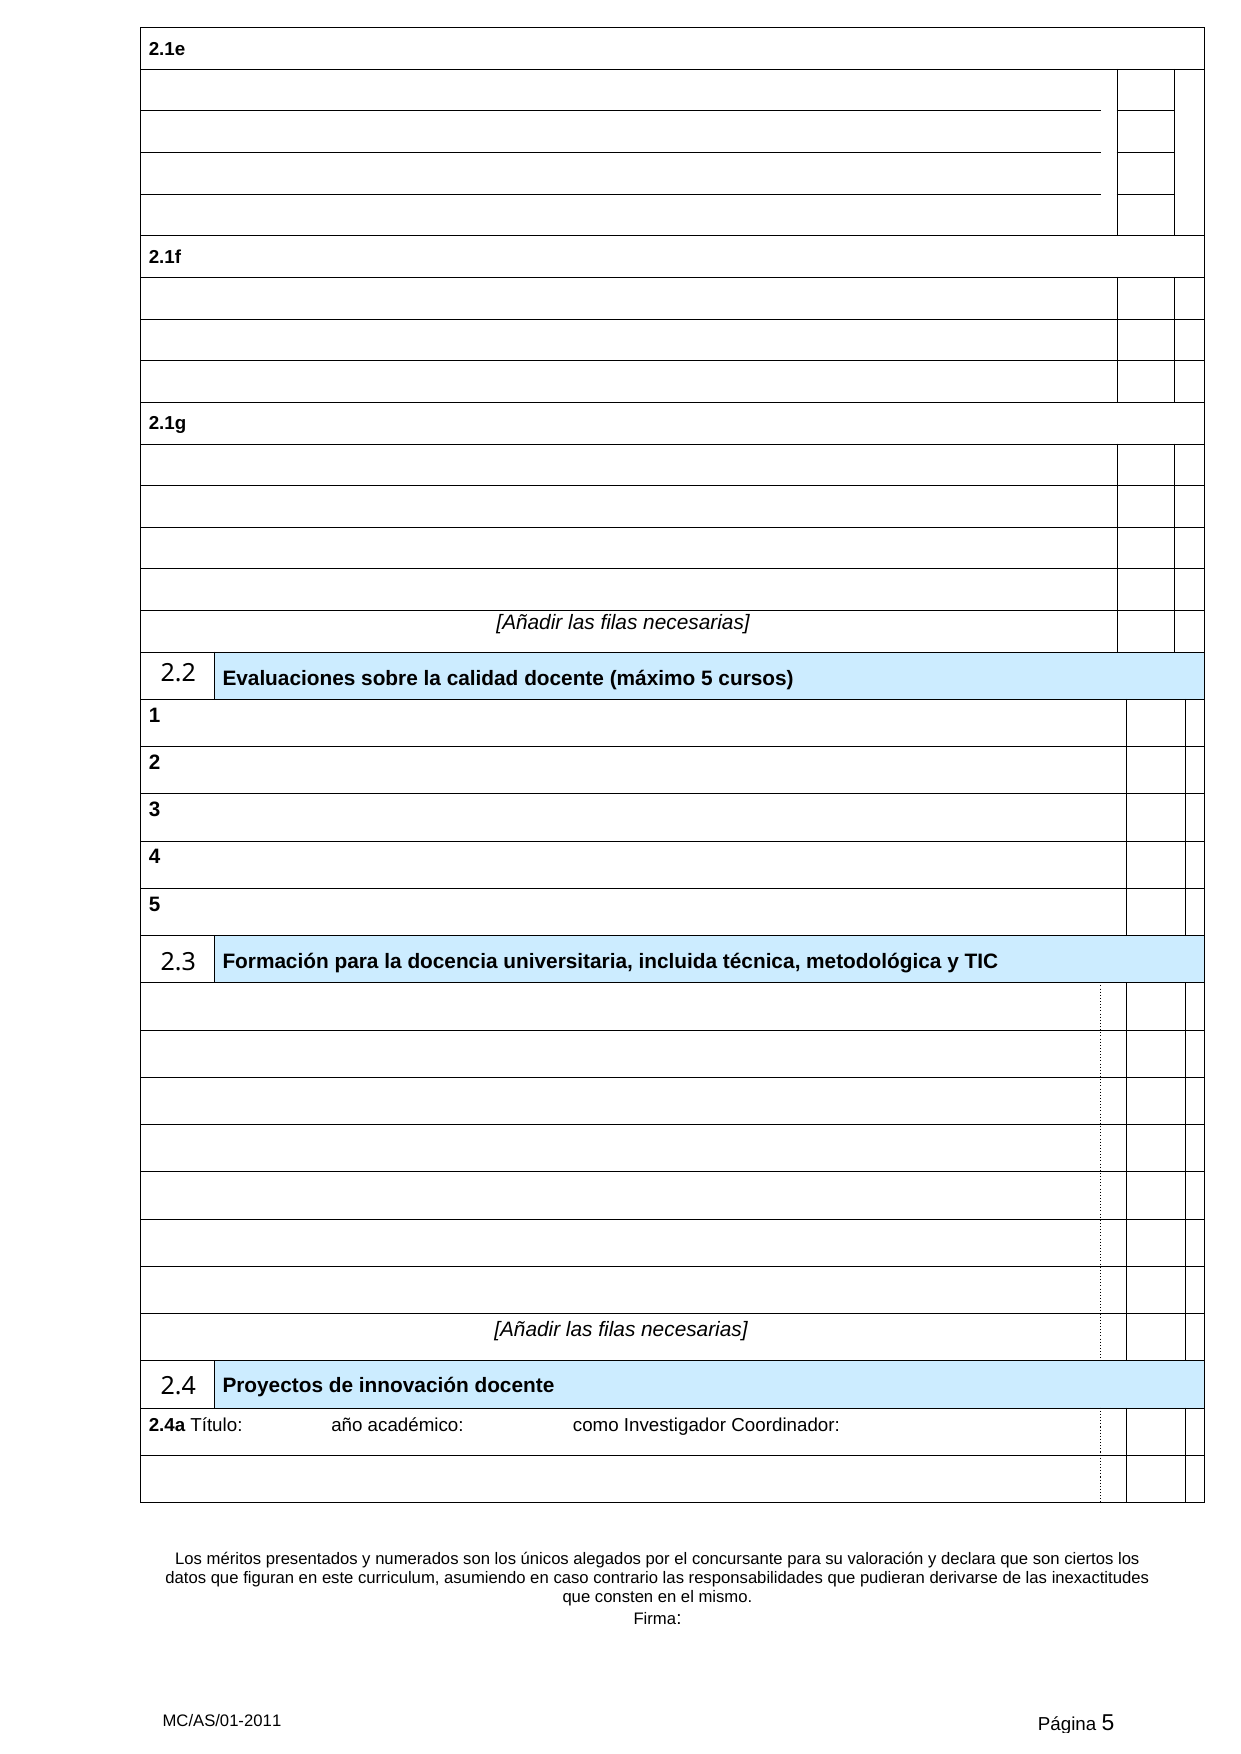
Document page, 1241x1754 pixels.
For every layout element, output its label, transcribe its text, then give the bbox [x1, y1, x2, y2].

table_cell [1127, 794, 1185, 841]
text Los méritos presentados y numerados son los únicos alegados por el concursante para su valoración y declara que son ciertos los datos que figuran en este curriculum, asumiendo en caso contrario las responsabilidades que pudieran derivarse de las inexactitudes que consten en el mismo. [165, 1549, 1149, 1606]
table_header 2.1e [141, 28, 1204, 69]
table_cell [1118, 320, 1174, 360]
table_cell [1101, 1409, 1126, 1455]
table_cell [141, 70, 1101, 110]
table_cell Evaluaciones sobre la calidad docente (máximo 5 cursos) [215, 653, 1204, 699]
table_cell [141, 1125, 1101, 1171]
table_cell [1127, 1125, 1185, 1171]
table_cell [1101, 1267, 1126, 1313]
table_cell [Añadir las filas necesarias] [141, 611, 1117, 652]
table_cell [1175, 569, 1204, 610]
table_cell [1127, 983, 1185, 1029]
table_cell [1101, 1078, 1126, 1124]
table_cell [141, 1031, 1101, 1077]
table_cell [141, 445, 1117, 485]
table_cell [1101, 1220, 1126, 1266]
table_cell 2.4a Título: año académico: como Investigador Coordinador: [141, 1409, 1101, 1455]
table_cell Proyectos de innovación docente [215, 1361, 1204, 1408]
table_cell [1101, 1314, 1126, 1360]
table_cell [1186, 747, 1204, 793]
table_cell [141, 983, 1101, 1029]
table_cell [1186, 1220, 1204, 1266]
table_cell [1127, 1267, 1185, 1313]
table_cell [1175, 361, 1204, 402]
table_cell [141, 278, 1117, 318]
table_cell [141, 1267, 1101, 1313]
table_cell [141, 1220, 1101, 1266]
table_cell [1175, 70, 1204, 235]
table_cell [1118, 569, 1174, 610]
table_cell [1127, 1031, 1185, 1077]
table_cell [1127, 1220, 1185, 1266]
table_cell [141, 111, 1101, 152]
table_cell [1186, 794, 1204, 841]
table_cell [1186, 1314, 1204, 1360]
table_cell [1127, 842, 1185, 888]
table_cell [141, 569, 1117, 610]
table_cell [141, 1078, 1101, 1124]
table_cell 1 [141, 700, 1126, 746]
table_cell [1101, 1456, 1126, 1502]
table_cell 2.1g [141, 403, 1204, 443]
table_cell [1175, 528, 1204, 568]
table_cell [1186, 1078, 1204, 1124]
table_cell [1127, 1314, 1185, 1360]
table_cell [Añadir las filas necesarias] [141, 1314, 1101, 1360]
table_cell [1101, 1172, 1126, 1219]
table_cell [1127, 747, 1185, 793]
table_cell [141, 195, 1101, 235]
table_cell [1118, 111, 1174, 152]
table_cell [1175, 278, 1204, 318]
table_cell [1175, 486, 1204, 527]
table_cell [141, 1456, 1101, 1502]
table_cell 3 [141, 794, 1126, 841]
table_cell [1118, 611, 1174, 652]
table_cell [1175, 611, 1204, 652]
table_cell [1175, 320, 1204, 360]
table_cell [1101, 1125, 1126, 1171]
table_cell [1175, 445, 1204, 485]
table_cell 2.2 [141, 653, 214, 699]
table_cell 4 [141, 842, 1126, 888]
table_cell [1186, 983, 1204, 1029]
table_cell [1118, 278, 1174, 318]
table_cell [1186, 1456, 1204, 1502]
table_cell [1118, 528, 1174, 568]
table_cell [1118, 70, 1174, 110]
table_cell [1127, 1409, 1185, 1455]
table_cell 2.1f [141, 236, 1204, 277]
table_cell [1118, 153, 1174, 194]
table_cell [1101, 70, 1117, 235]
table_cell 5 [141, 889, 1126, 935]
table_cell [1186, 842, 1204, 888]
table_cell [1118, 361, 1174, 402]
text Firma: [251, 1606, 1064, 1628]
table_cell [141, 528, 1117, 568]
table_cell [1127, 1456, 1185, 1502]
table_cell [1186, 1267, 1204, 1313]
table_cell [1101, 1031, 1126, 1077]
table_cell [1127, 700, 1185, 746]
table_cell [141, 361, 1117, 402]
table_cell Formación para la docencia universitaria, incluida técnica, metodológica y TIC [215, 936, 1204, 982]
table_cell [1118, 445, 1174, 485]
table_cell [1127, 889, 1185, 935]
table_cell [1101, 983, 1126, 1029]
table_cell [1186, 1409, 1204, 1455]
table_cell [1118, 195, 1174, 235]
table_cell [1186, 1125, 1204, 1171]
table_cell [1186, 1031, 1204, 1077]
table_cell 2 [141, 747, 1126, 793]
table_cell [1127, 1078, 1185, 1124]
table_cell [1186, 889, 1204, 935]
table_cell [1118, 486, 1174, 527]
table_cell [141, 153, 1101, 194]
table_cell 2.4 [141, 1361, 214, 1408]
table_cell [1186, 700, 1204, 746]
table_cell [141, 486, 1117, 527]
table_cell [141, 320, 1117, 360]
table_cell 2.3 [141, 936, 214, 982]
table_cell [1186, 1172, 1204, 1219]
table_cell [141, 1172, 1101, 1219]
table_cell [1127, 1172, 1185, 1219]
